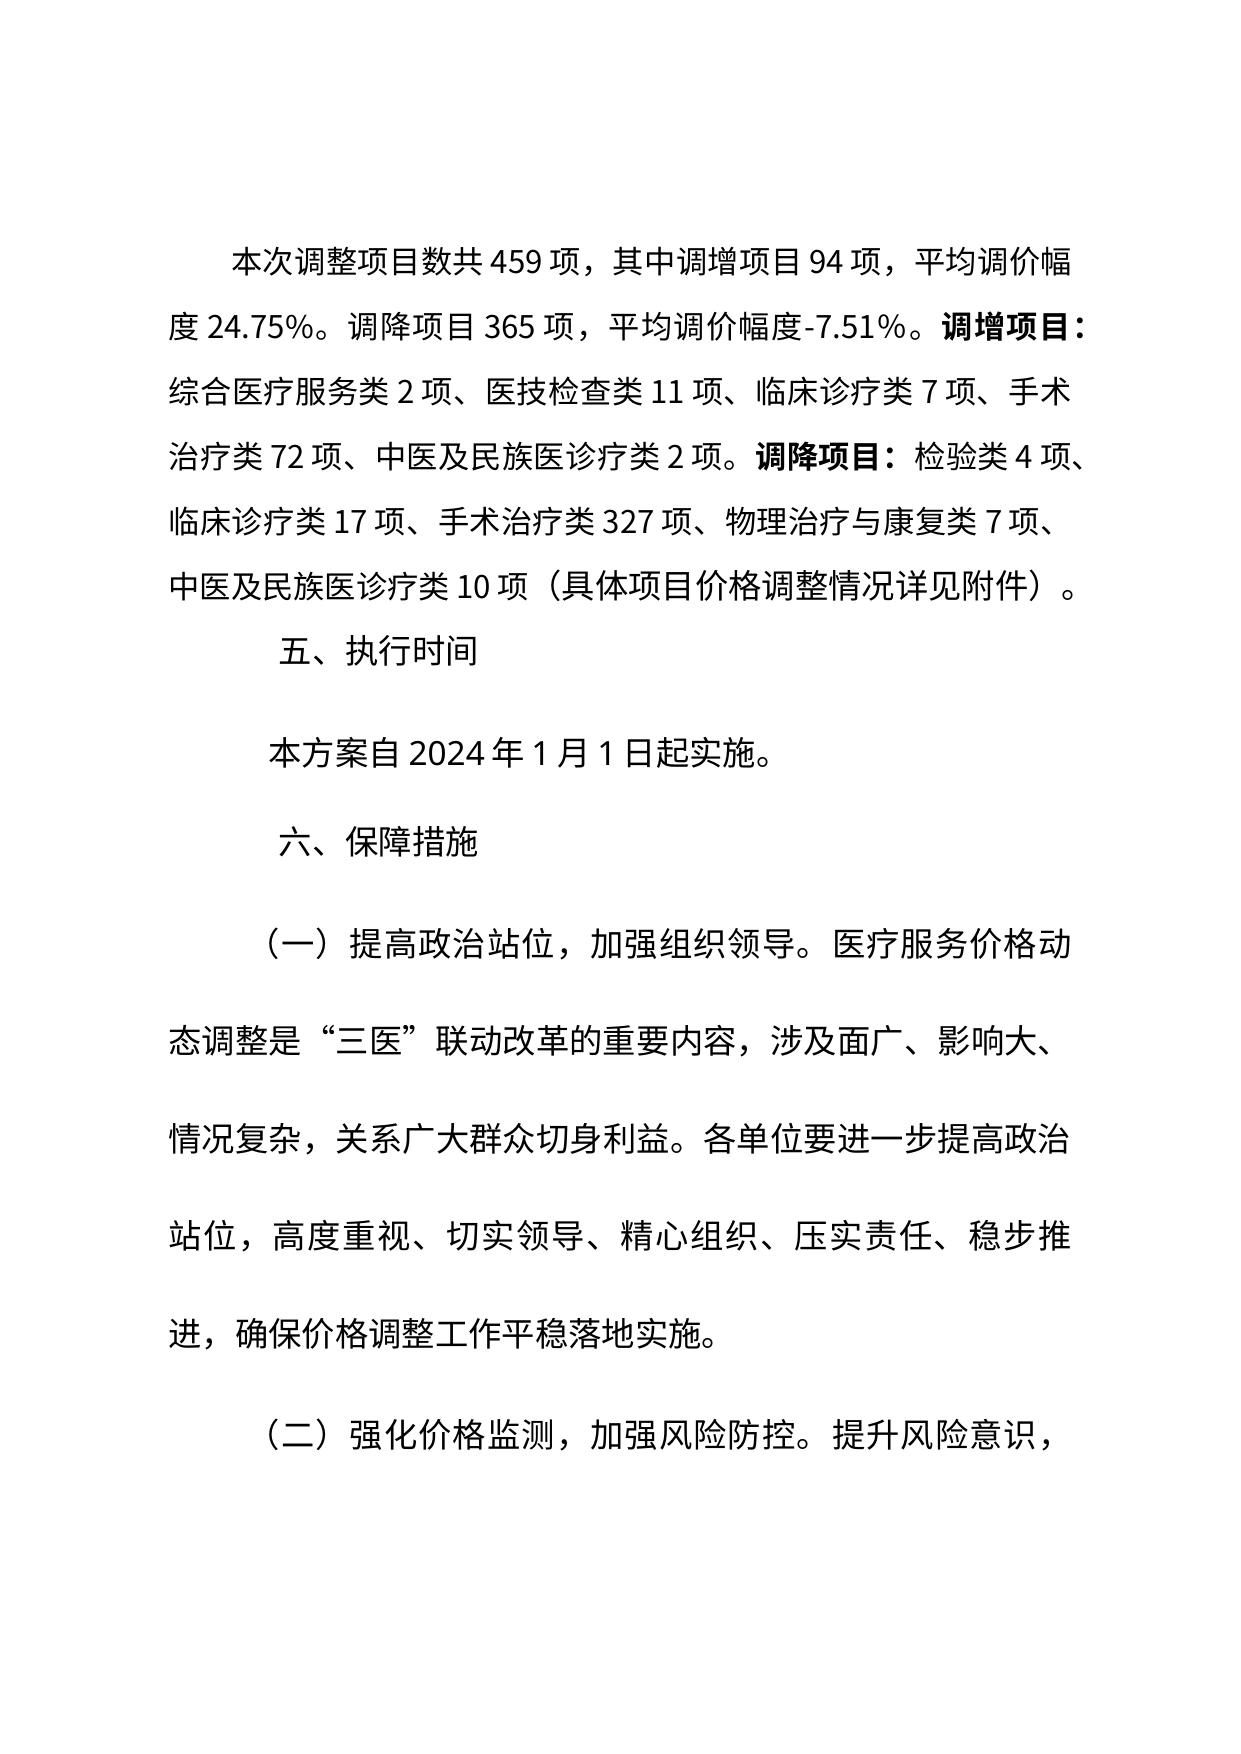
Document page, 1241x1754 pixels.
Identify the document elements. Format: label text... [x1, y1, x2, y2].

text （一）提高政治站位，加强组织领导。医疗服务价格动态调整是“三医”联动改革的重要内容，涉及面广、影响大、情况复杂，关系广大群众切身利益。各单位要进一步提高政治站位，高度重视、切实领导、精心组织、压实责任、稳步推进，确保价格调整工作平稳落地实施。 [168, 909, 1072, 1364]
text 本次调整项目数共459项，其中调增项目94项，平均调价幅度24.75%。调降项目365项，平均调价幅度-7.51％。调增项目：综合医疗服务类2项、医技检查类11项、临床诊疗类7项、手术治疗类72项、中医及民族医诊疗类2项。调降项目：检验类4项、临床诊疗类17项、手术治疗类327项、物理治疗与康复类7项、中医及民族医诊疗类10项（具体项目价格调整情况详见附件）。 [168, 227, 1072, 617]
text 六、保障措施 [168, 808, 1072, 873]
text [168, 1401, 1072, 1466]
text 本方案自2024年1月1日起实施。 [168, 718, 1072, 783]
text 五、执行时间 [168, 617, 1072, 682]
